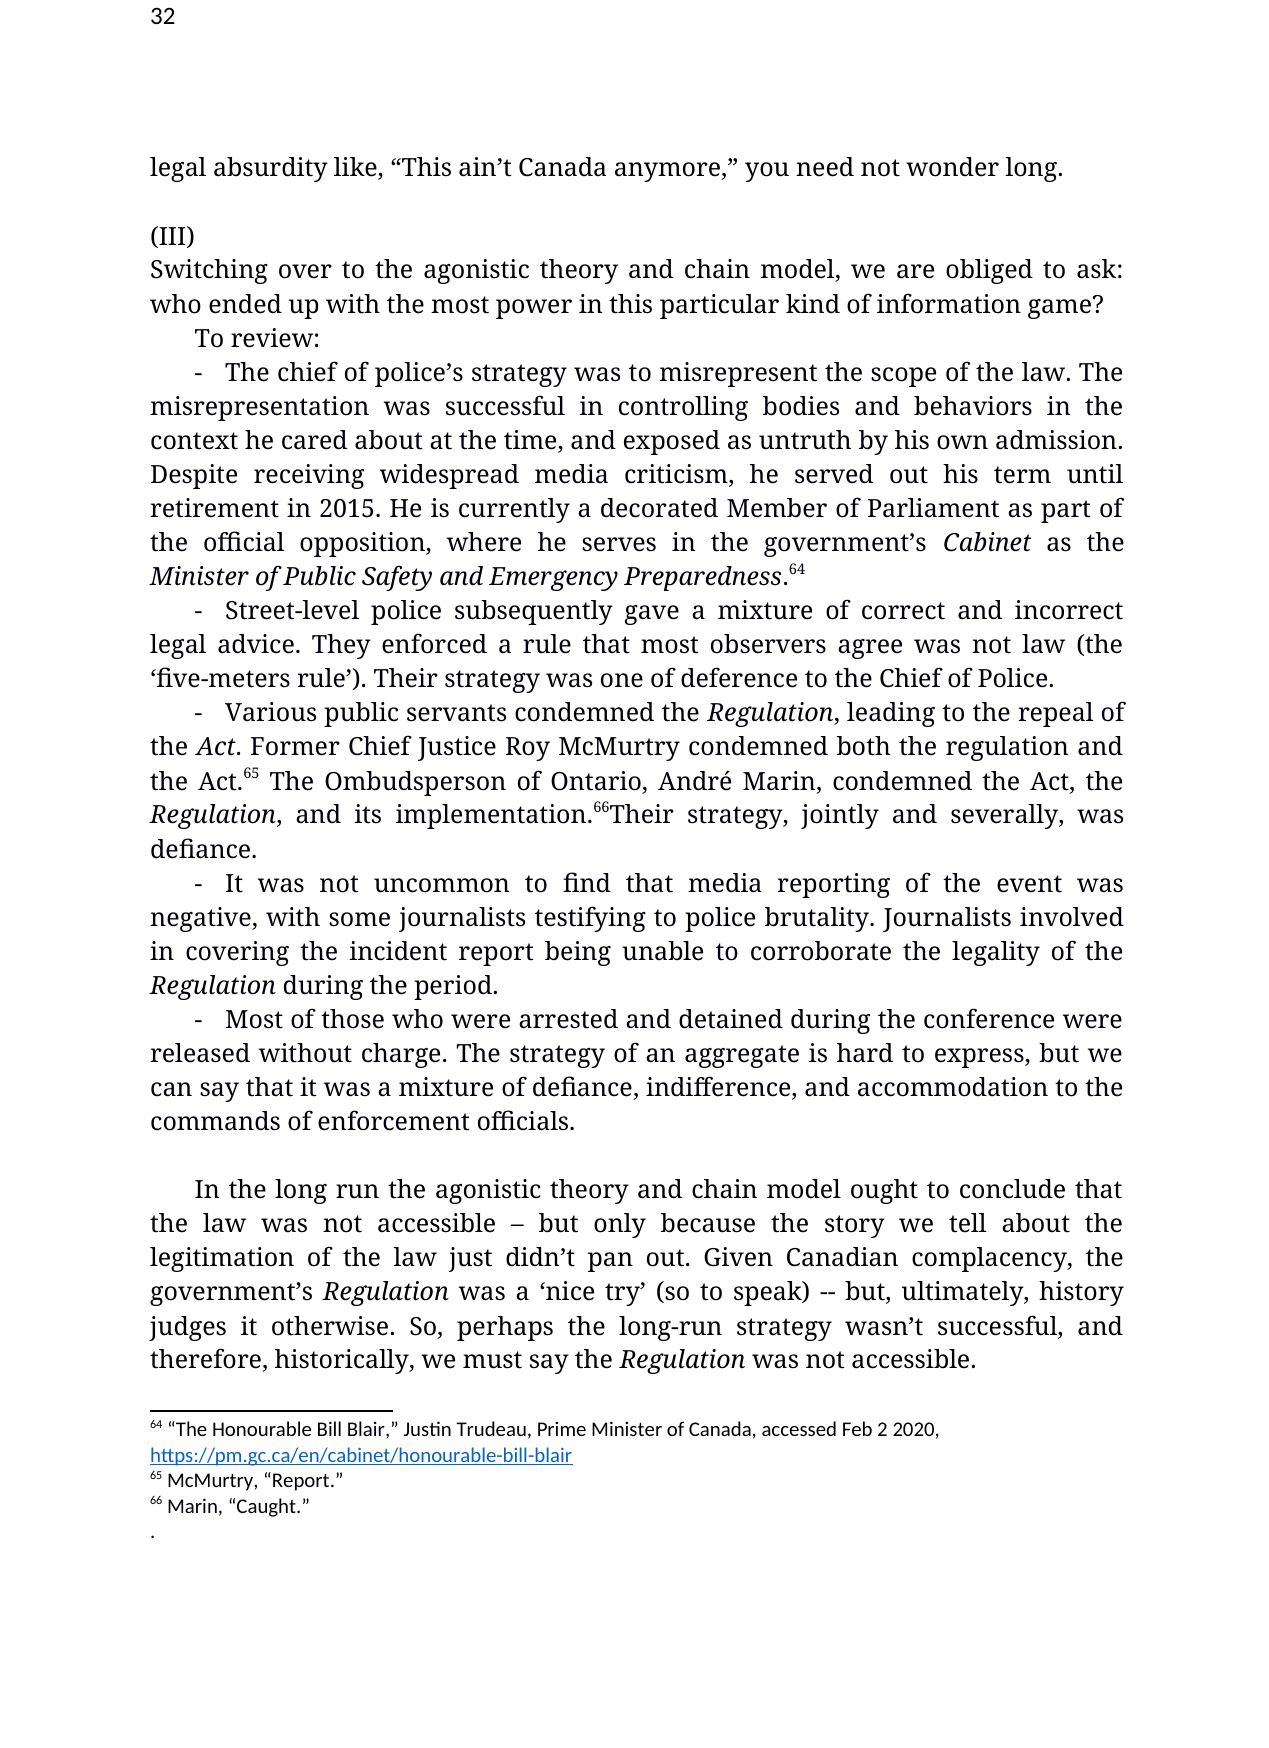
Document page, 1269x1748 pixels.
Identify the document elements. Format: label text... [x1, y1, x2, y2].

text To review: [150, 320, 1124, 354]
list The chief of police’s strategy was to misrepresent the scope of the law. The misrepresentation was successful in controlling bodies and behaviors in the context he cared about at the time, and exposed as untruth by his own admission. Despite receiving widespread media criticism, he served out his term until retirement in 2015. He is currently a decorated Member of Parliament as part of the official opposition, where he serves in the government’s Cabinet as the Minister of Public Safety and Emergency Preparedness. [150, 354, 1124, 593]
list Street-level police subsequently gave a mixture of correct and incorrect legal advice. They enforced a rule that most observers agree was not law (the ‘five-meters rule’). Their strategy was one of deference to the Chief of Police. [150, 593, 1124, 695]
text (III) [150, 218, 1124, 252]
text In the long run the agonistic theory and chain model ought to conclude that the law was not accessible – but only because the story we tell about the legitimation of the law just didn’t pan out. Given Canadian complacency, the government’s Regulation was a ‘nice try’ (so to speak) -- but, ultimately, history judges it otherwise. So, perhaps the long-run strategy wasn’t successful, and therefore, historically, we must say the Regulation was not accessible. [150, 1172, 1124, 1376]
list It was not uncommon to find that media reporting of the event was negative, with some journalists testifying to police brutality. Journalists involved in covering the incident report being unable to corroborate the legality of the Regulation during the period. [150, 865, 1124, 1002]
list Various public servants condemned the Regulation, leading to the repeal of the Act. Former Chief Justice Roy McMurtry condemned both the regulation and the Act. The Ombudsperson of Ontario, André Marin, condemned the Act, the Regulation, and its implementation.Their strategy, jointly and severally, was defiance. [150, 695, 1124, 865]
list Most of those who were arrested and detained during the conference were released without charge. The strategy of an aggregate is hard to express, but we can say that it was a mixture of defiance, indifference, and accommodation to the commands of enforcement officials. [150, 1002, 1124, 1138]
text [150, 150, 1124, 184]
text Switching over to the agonistic theory and chain model, we are obliged to ask: who ended up with the most power in this particular kind of information game? [150, 252, 1124, 320]
